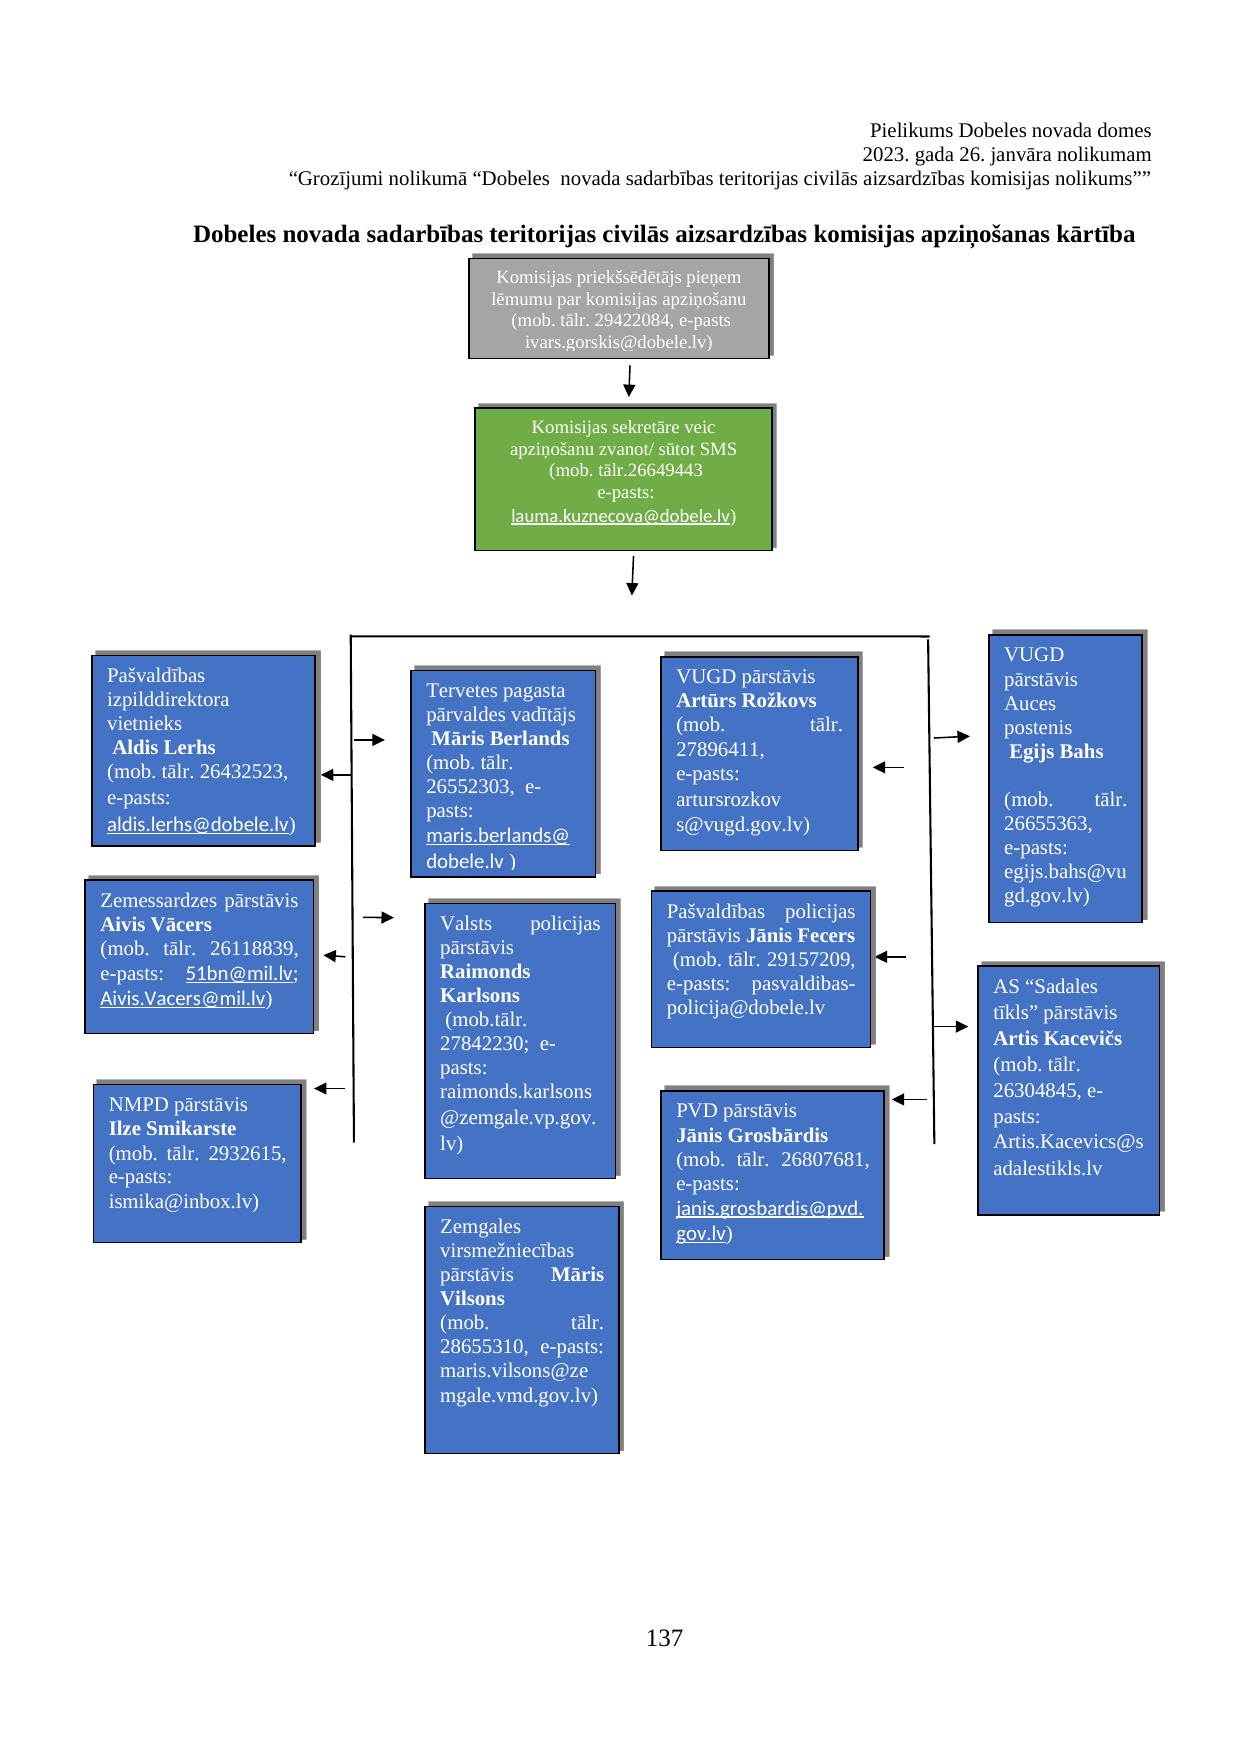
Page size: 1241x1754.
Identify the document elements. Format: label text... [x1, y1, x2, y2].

text “Grozījumi nolikumā “Dobeles novada sadarbības teritorijas civilās aizsardzības komisijas nolikums”” [177, 166, 1152, 190]
text Pielikums Dobeles novada domes [177, 118, 1152, 142]
text Dobeles novada sadarbības teritorijas civilās aizsardzības komisijas apziņošanas kārtība [177, 219, 1152, 248]
text 2023. gada 26. janvāra nolikumam [177, 142, 1152, 166]
